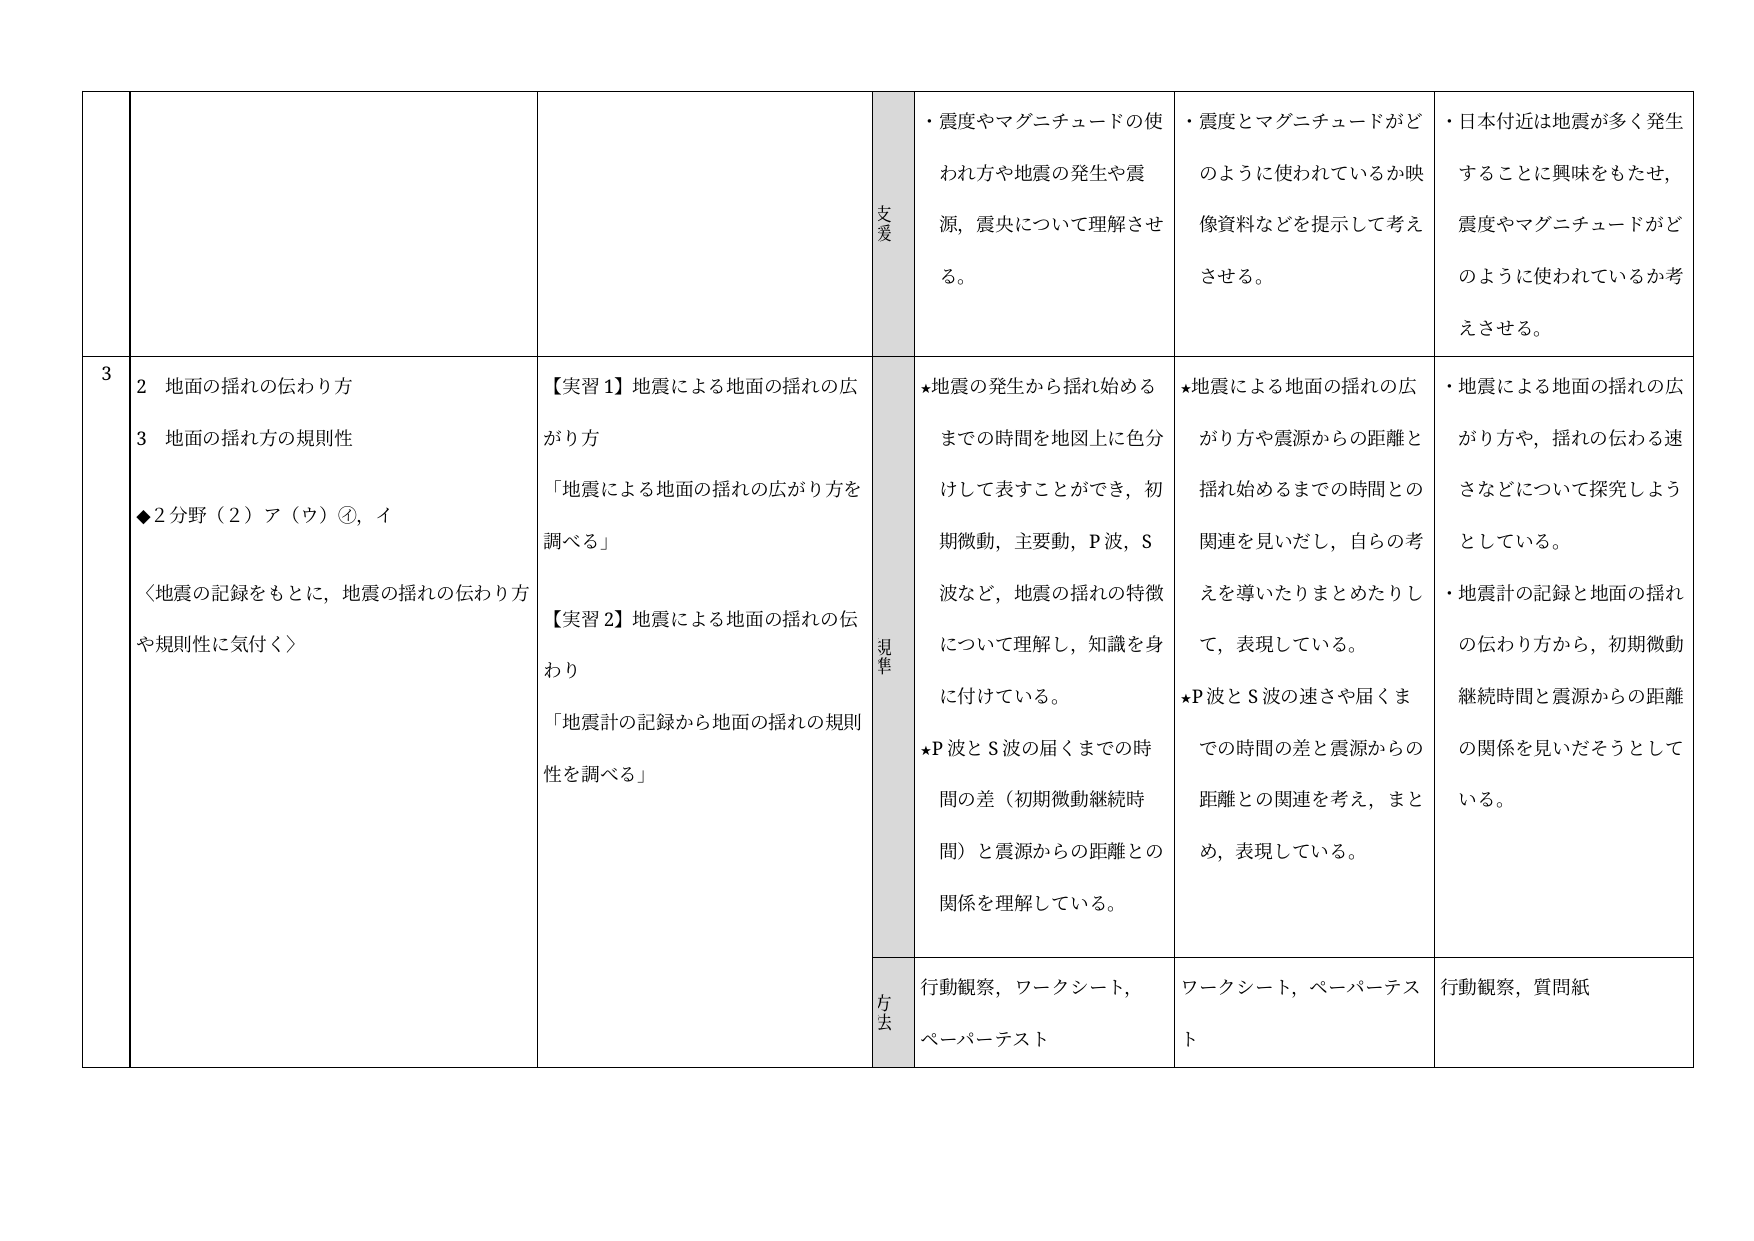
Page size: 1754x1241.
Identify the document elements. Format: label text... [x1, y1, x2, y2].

table_cell ・日本付近は地震が多く発生することに興味をもたせ，震度やマグニチュードがどのように使われているか考えさせる。 [1435, 92, 1693, 356]
table_cell 支援 [873, 92, 914, 356]
table_cell 2 地面の揺れの伝わり方 3 地面の揺れ方の規則性 ◆２分野（２）ア（ウ）㋑，イ 〈地震の記録をもとに，地震の揺れの伝わり方や規則性に気付く〉 [131, 357, 537, 1067]
table_cell ・地震による地面の揺れの広がり方や，揺れの伝わる速さなどについて探究しようとしている。 ・地震計の記録と地面の揺れの伝わり方から，初期微動継続時間と震源からの距離の関係を見いだそうとしている。 [1435, 357, 1693, 957]
table_cell 行動観察，ワークシート，ペーパーテスト [915, 958, 1174, 1067]
table_cell ・震度やマグニチュードの使われ方や地震の発生や震源，震央について理解させる。 [915, 92, 1174, 356]
table_cell 方法 [873, 958, 914, 1067]
table_cell ★地震の発生から揺れ始めるまでの時間を地図上に色分けして表すことができ，初期微動，主要動，P波，S波など，地震の揺れの特徴について理解し，知識を身に付けている。 ★P波とS波の届くまでの時間の差（初期微動継続時間）と震源からの距離との関係を理解している。 [915, 357, 1174, 957]
table_cell ★地震による地面の揺れの広がり方や震源からの距離と揺れ始めるまでの時間との関連を見いだし，自らの考えを導いたりまとめたりして，表現している。 ★P波とS波の速さや届くまでの時間の差と震源からの距離との関連を考え，まとめ，表現している。 [1175, 357, 1434, 957]
table_cell 【実習1】地震による地面の揺れの広がり方 「地震による地面の揺れの広がり方を調べる」 【実習2】地震による地面の揺れの伝わり 「地震計の記録から地面の揺れの規則性を調べる」 [538, 357, 872, 1067]
table_cell 3 [83, 357, 129, 1067]
table_cell 規準 [873, 357, 914, 957]
table_cell ワークシート，ペーパーテスト [1175, 958, 1434, 1067]
table_cell 行動観察，質問紙 [1435, 958, 1693, 1067]
table_cell ・震度とマグニチュードがどのように使われているか映像資料などを提示して考えさせる。 [1175, 92, 1434, 356]
